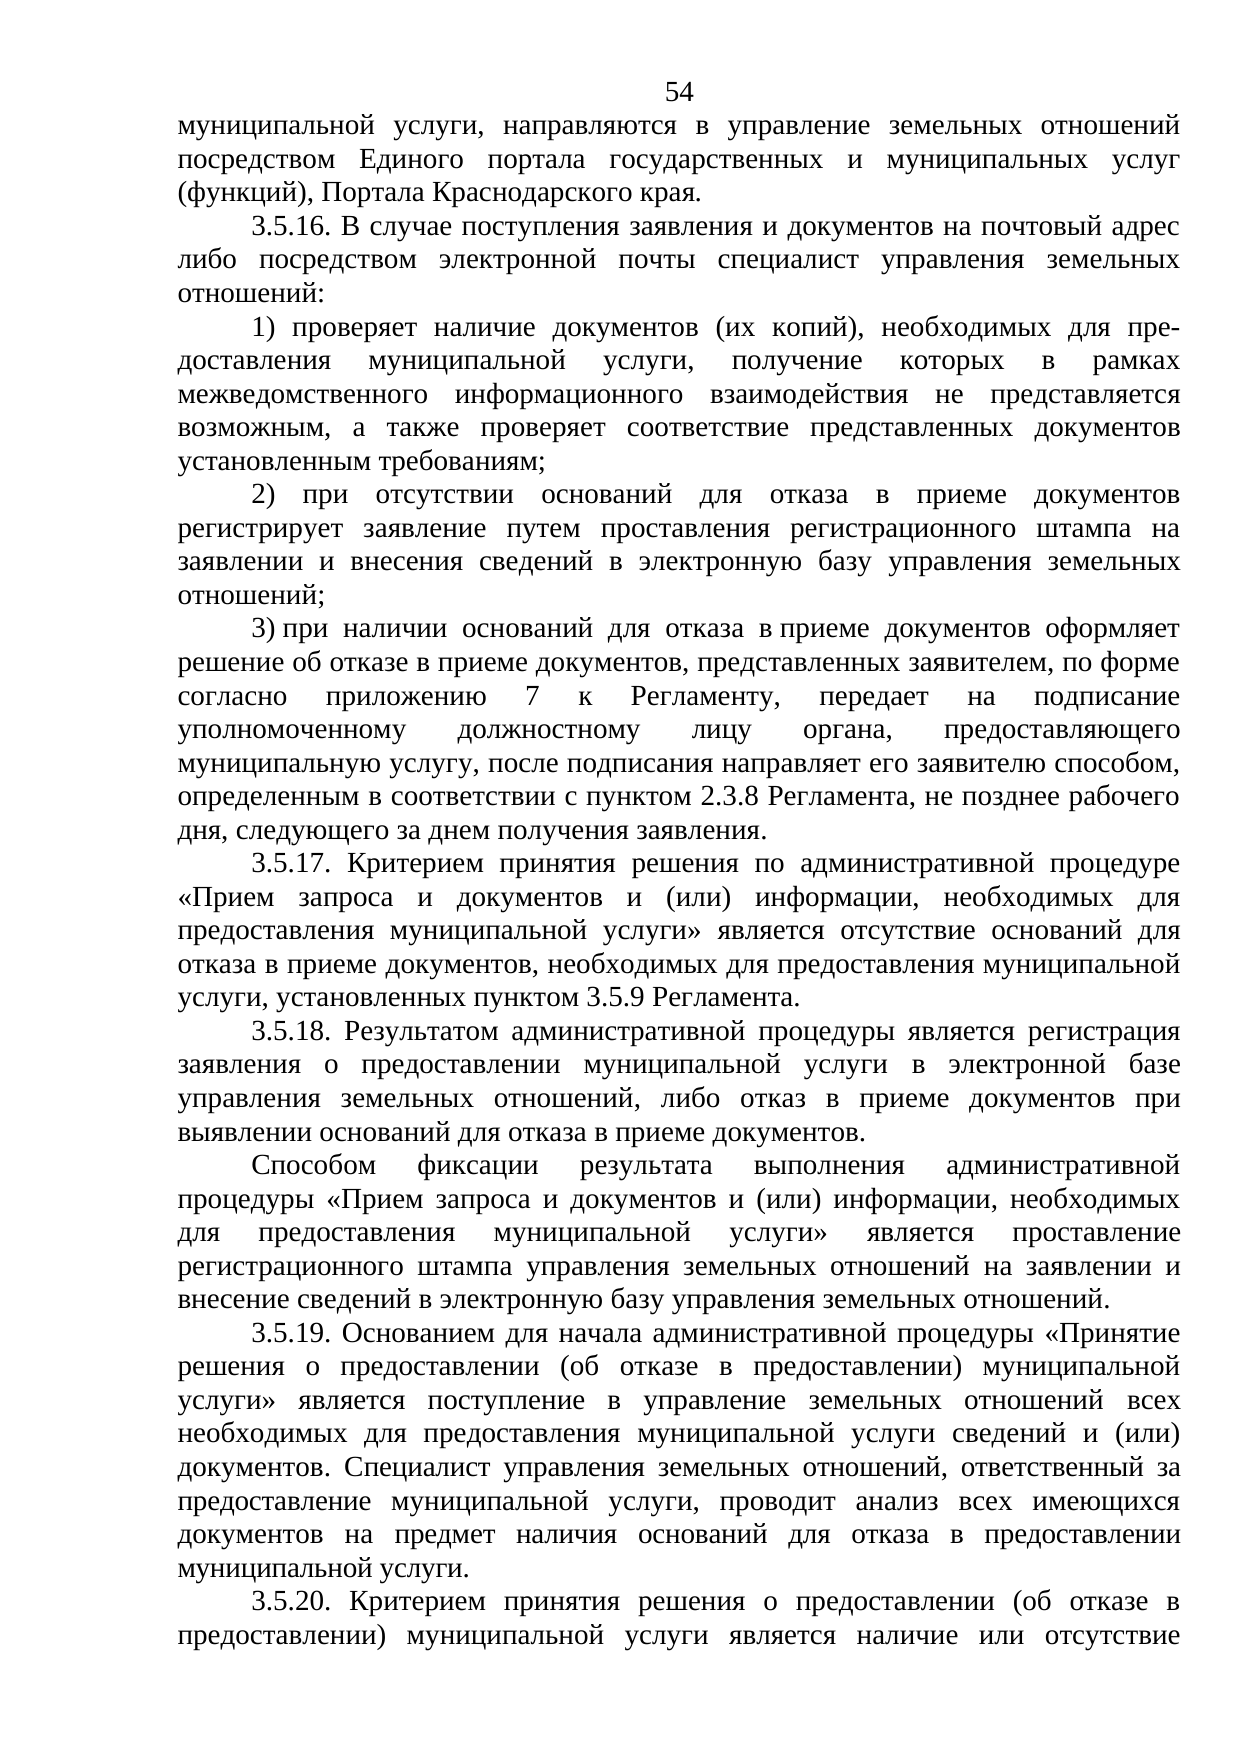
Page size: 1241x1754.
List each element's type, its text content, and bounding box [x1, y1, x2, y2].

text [177, 107, 1181, 208]
text 2) при отсутствии оснований для отказа в приеме документов регистрирует заявление путем проставления регистрационного штампа на заявлении и внесения сведений в электронную базу управления земельных отношений; [177, 476, 1181, 611]
text 3.5.16. В случае поступления заявления и документов на почтовый адрес либо посредством электронной почты специалист управления земельных отношений: [177, 208, 1181, 309]
text решение об отказе в приеме документов, представленных заявителем, по форме согласно приложению 7 к Регламенту, передает на подписание уполномоченному должностному лицу органа, предоставляющего муниципальную услугу, после подписания направляет его заявителю способом, определенным в соответствии с пунктом 2.3.8 Регламента, не позднее рабочего дня, следующего за днем получения заявления. [177, 644, 1181, 845]
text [177, 1583, 1181, 1650]
text 3.5.19. Основанием для начала административной процедуры «Принятие решения о предоставлении (об отказе в предоставлении) муниципальной услуги» является поступление в управление земельных отношений всех необходимых для предоставления муниципальной услуги сведений и (или) документов. Специалист управления земельных отношений, ответственный за предоставление муниципальной услуги, проводит анализ всех имеющихся документов на предмет наличия оснований для отказа в предоставлении муниципальной услуги. [177, 1315, 1181, 1583]
text 3) при наличии оснований для отказа в приеме документов оформляет [177, 611, 1181, 644]
text 3.5.18. Результатом административной процедуры является регистрация заявления о предоставлении муниципальной услуги в электронной базе управления земельных отношений, либо отказ в приеме документов при выявлении оснований для отказа в приеме документов. [177, 1013, 1181, 1147]
text 3.5.17. Критерием принятия решения по административной процедуре «Прием запроса и документов и (или) информации, необходимых для предоставления муниципальной услуги» является отсутствие оснований для отказа в приеме документов, необходимых для предоставления муниципальной услуги, установленных пунктом 3.5.9 Регламента. [177, 845, 1181, 1013]
text 1) проверяет наличие документов (их копий), необходимых для пре-доставления муниципальной услуги, получение которых в рамках межведомственного информационного взаимодействия не представляется возможным, а также проверяет соответствие представленных документов установленным требованиям; [177, 309, 1181, 476]
text Способом фиксации результата выполнения административной процедуры «Прием запроса и документов и (или) информации, необходимых для предоставления муниципальной услуги» является проставление регистрационного штампа управления земельных отношений на заявлении и внесение сведений в электронную базу управления земельных отношений. [177, 1147, 1181, 1315]
